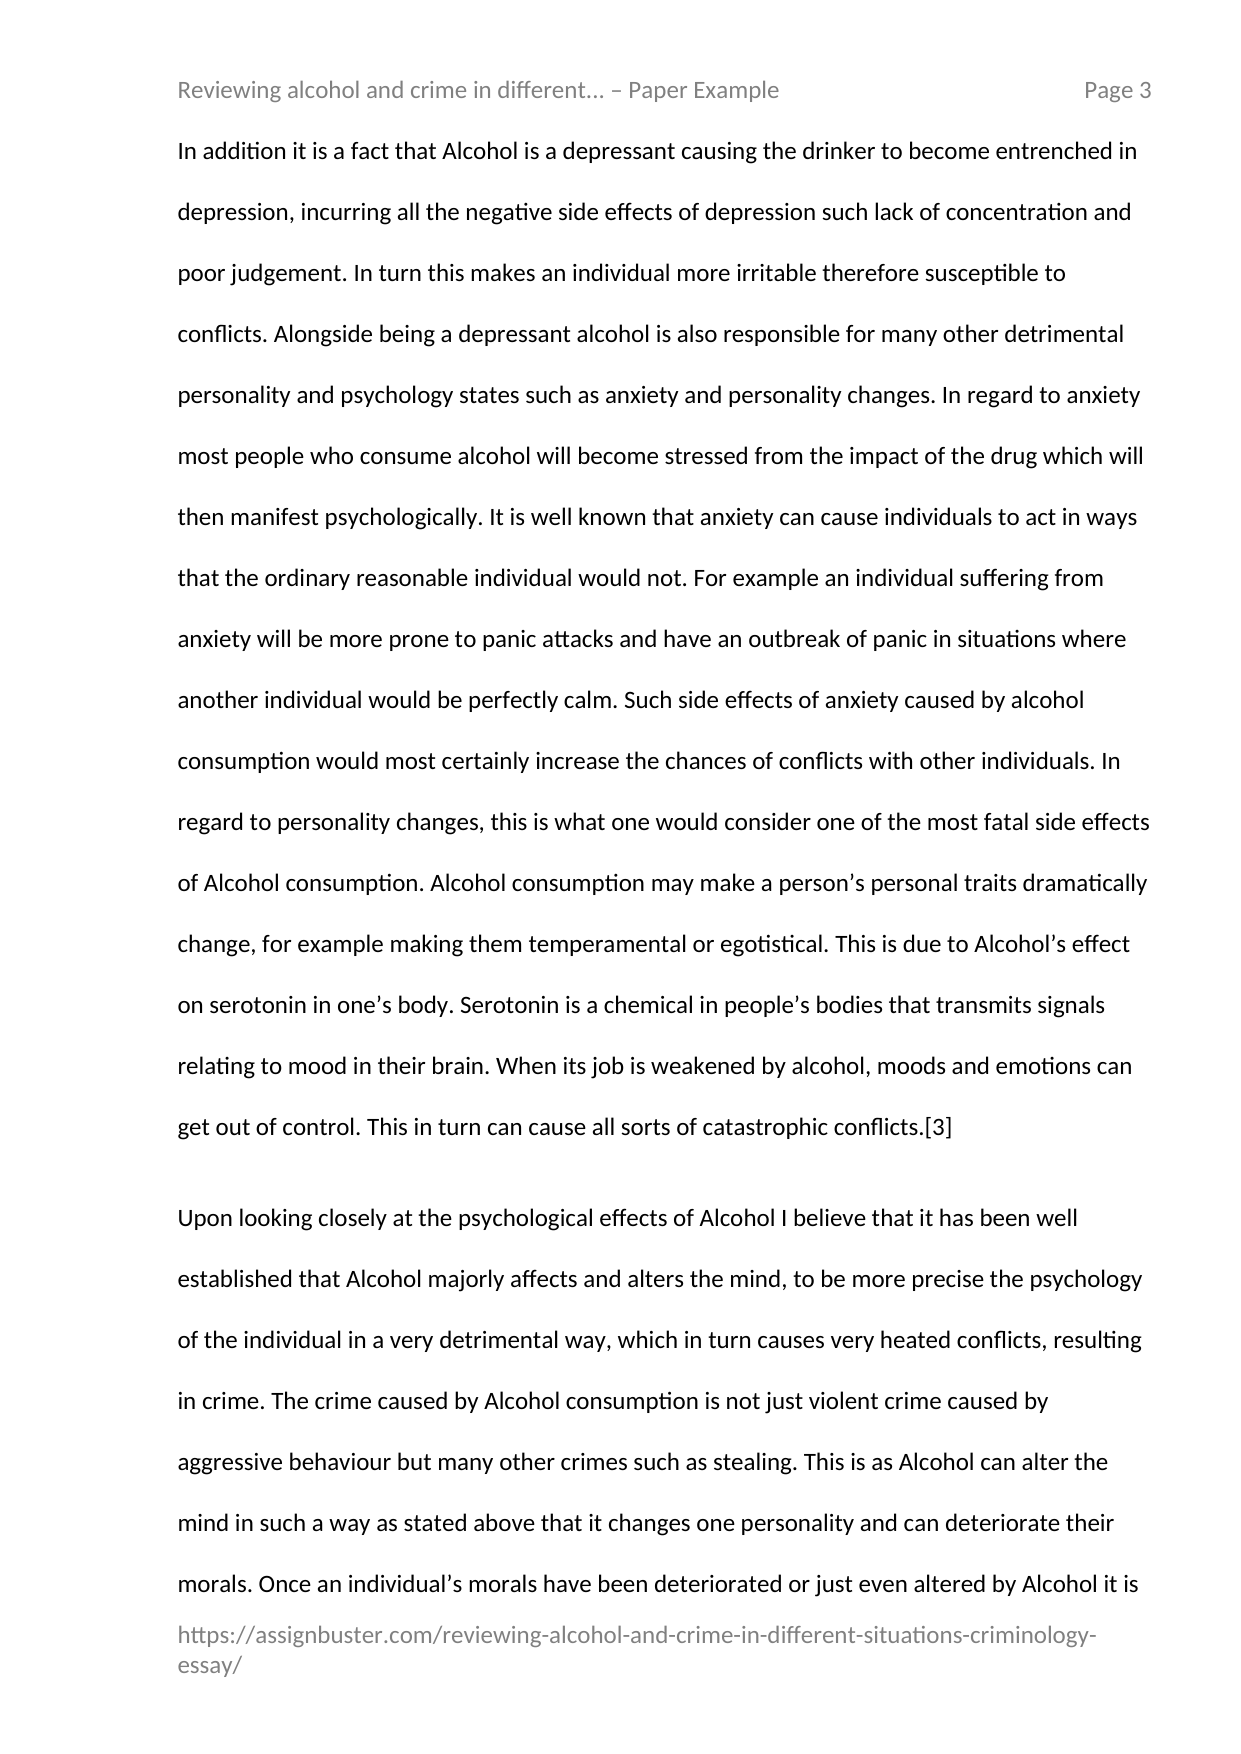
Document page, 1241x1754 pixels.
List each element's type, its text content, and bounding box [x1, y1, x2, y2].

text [177, 1202, 1152, 1599]
text In addition it is a fact that Alcohol is a depressant causing the drinker to become entrenched in depression, incurring all the negative side effects of depression such lack of concentration and poor judgement. In turn this makes an individual more irritable therefore susceptible to conflicts. Alongside being a depressant alcohol is also responsible for many other detrimental personality and psychology states such as anxiety and personality changes. In regard to anxiety most people who consume alcohol will become stressed from the impact of the drug which will then manifest psychologically. It is well known that anxiety can cause individuals to act in ways that the ordinary reasonable individual would not. For example an individual suffering from anxiety will be more prone to panic attacks and have an outbreak of panic in situations where another individual would be perfectly calm. Such side effects of anxiety caused by alcohol consumption would most certainly increase the chances of conflicts with other individuals. In regard to personality changes, this is what one would consider one of the most fatal side effects of Alcohol consumption. Alcohol consumption may make a person’s personal traits dramatically change, for example making them temperamental or egotistical. This is due to Alcohol’s effect on serotonin in one’s body. Serotonin is a chemical in people’s bodies that transmits signals relating to mood in their brain. When its job is weakened by alcohol, moods and emotions can get out of control. This in turn can cause all sorts of catastrophic conflicts.[3] [177, 135, 1152, 1142]
